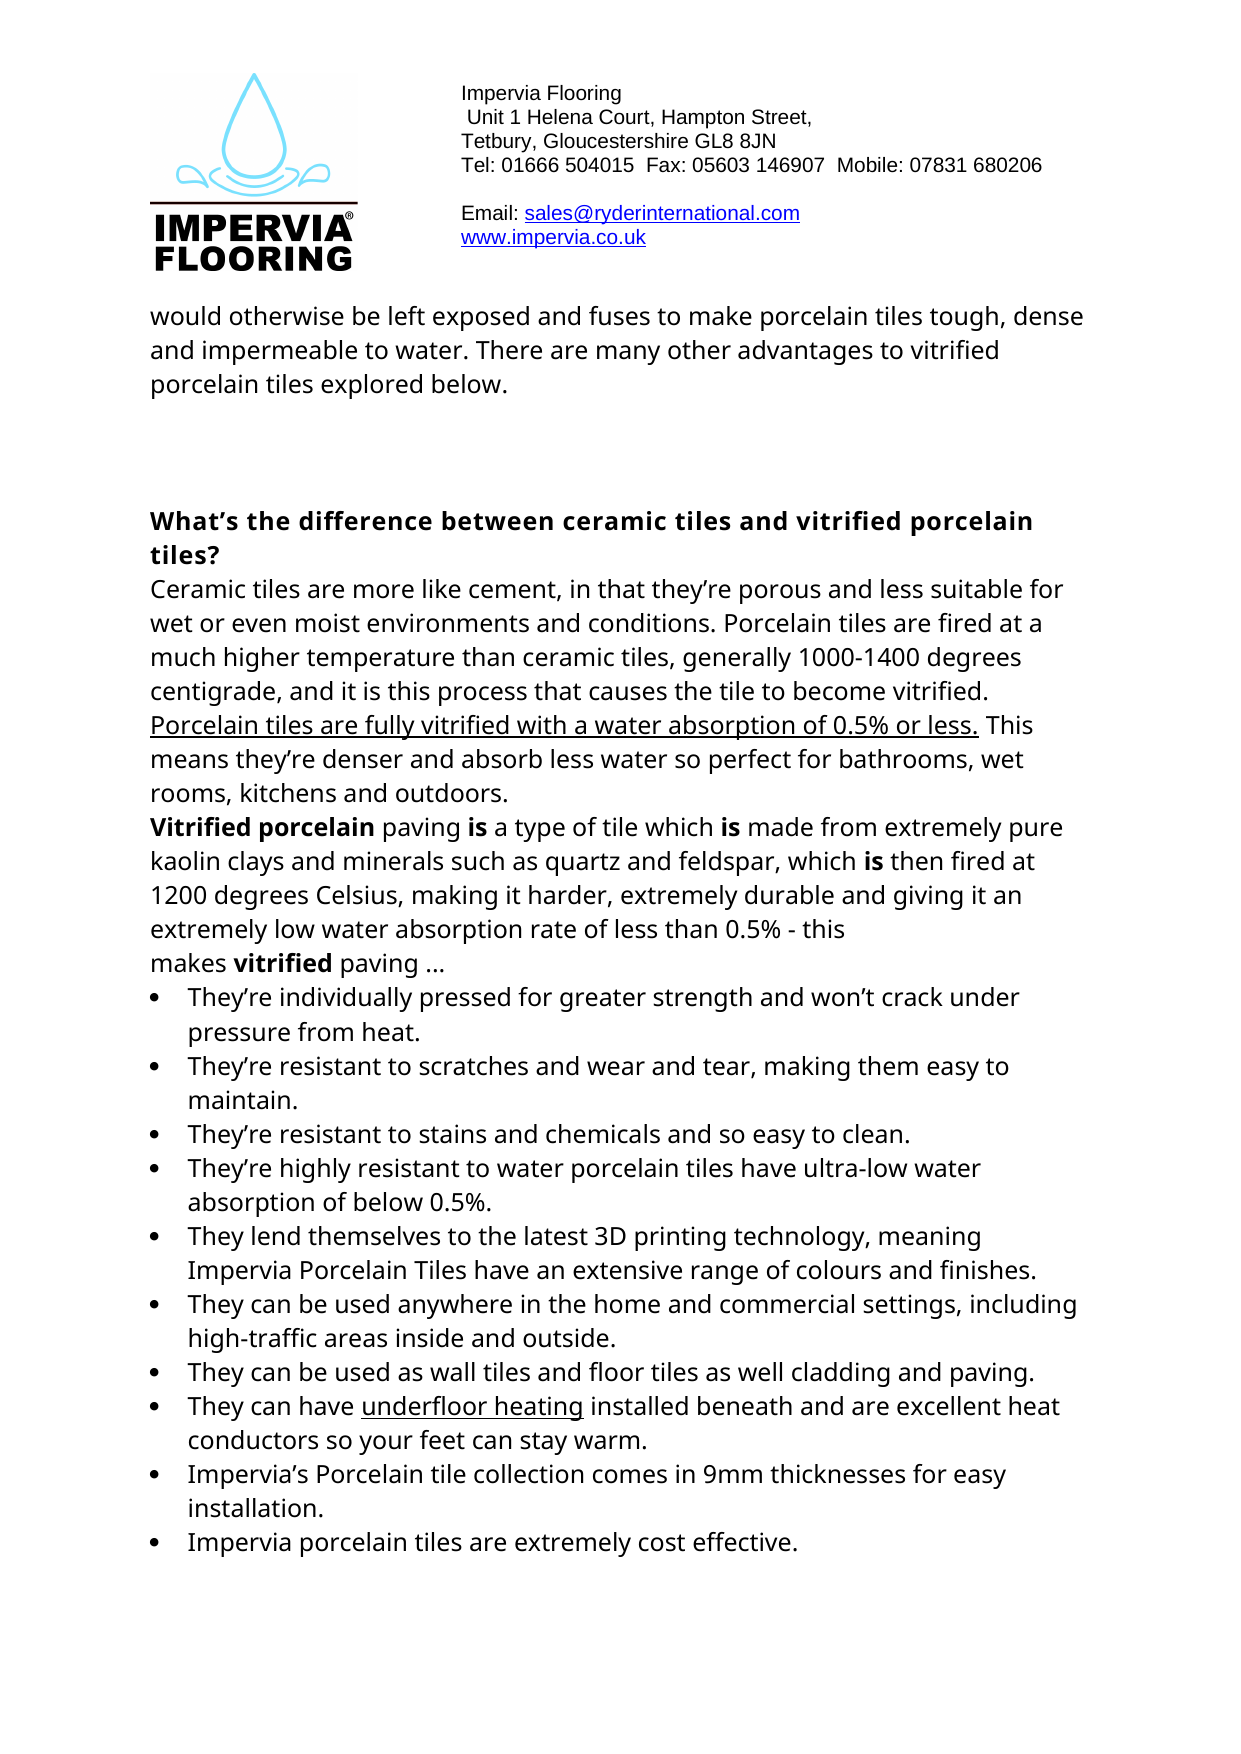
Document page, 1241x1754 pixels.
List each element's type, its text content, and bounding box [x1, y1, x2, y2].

list They’re individually pressed for greater strength and won’t crack under pressure from heat. [150, 980, 1090, 1048]
list They’re resistant to stains and chemicals and so easy to clean. [150, 1116, 1090, 1150]
list They can be used anywhere in the home and commercial settings, including high-traffic areas inside and outside. [150, 1287, 1090, 1355]
list They can be used as wall tiles and floor tiles as well cladding and paving. [150, 1355, 1090, 1389]
text Ceramic tiles are more like cement, in that they’re porous and less suitable for wet or even moist environments and conditions. Porcelain tiles are fired at a much higher temperature than ceramic tiles, generally 1000-1400 degrees centigrade, and it is this process that causes the tile to become vitrified. Porcelain tiles are fully vitrified with a water absorption of 0.5% or less. This means they’re denser and absorb less water so perfect for bathrooms, wet rooms, kitchens and outdoors. [150, 571, 1090, 810]
text What’s the difference between ceramic tiles and vitrified porcelain tiles? [150, 503, 1090, 571]
list They’re highly resistant to water porcelain tiles have ultra-low water absorption of below 0.5%. [150, 1150, 1090, 1218]
list They lend themselves to the latest 3D printing technology, meaning Impervia Porcelain Tiles have an extensive range of colours and finishes. [150, 1218, 1090, 1287]
list Impervia porcelain tiles are extremely cost effective. [150, 1525, 1090, 1559]
list They can have underfloor heating installed beneath and are excellent heat conductors so your feet can stay warm. [150, 1389, 1090, 1457]
list They’re resistant to scratches and wear and tear, making them easy to maintain. [150, 1048, 1090, 1116]
text Vitrified porcelain paving is a type of tile which is made from extremely pure kaolin clays and minerals such as quartz and feldspar, which is then fired at 1200 degrees Celsius, making it harder, extremely durable and giving it an extremely low water absorption rate of less than 0.5% - this makes vitrified paving ... [445, 810, 1090, 980]
list Impervia’s Porcelain tile collection comes in 9mm thicknesses for easy installation. [150, 1457, 1090, 1525]
picture [150, 73, 358, 271]
